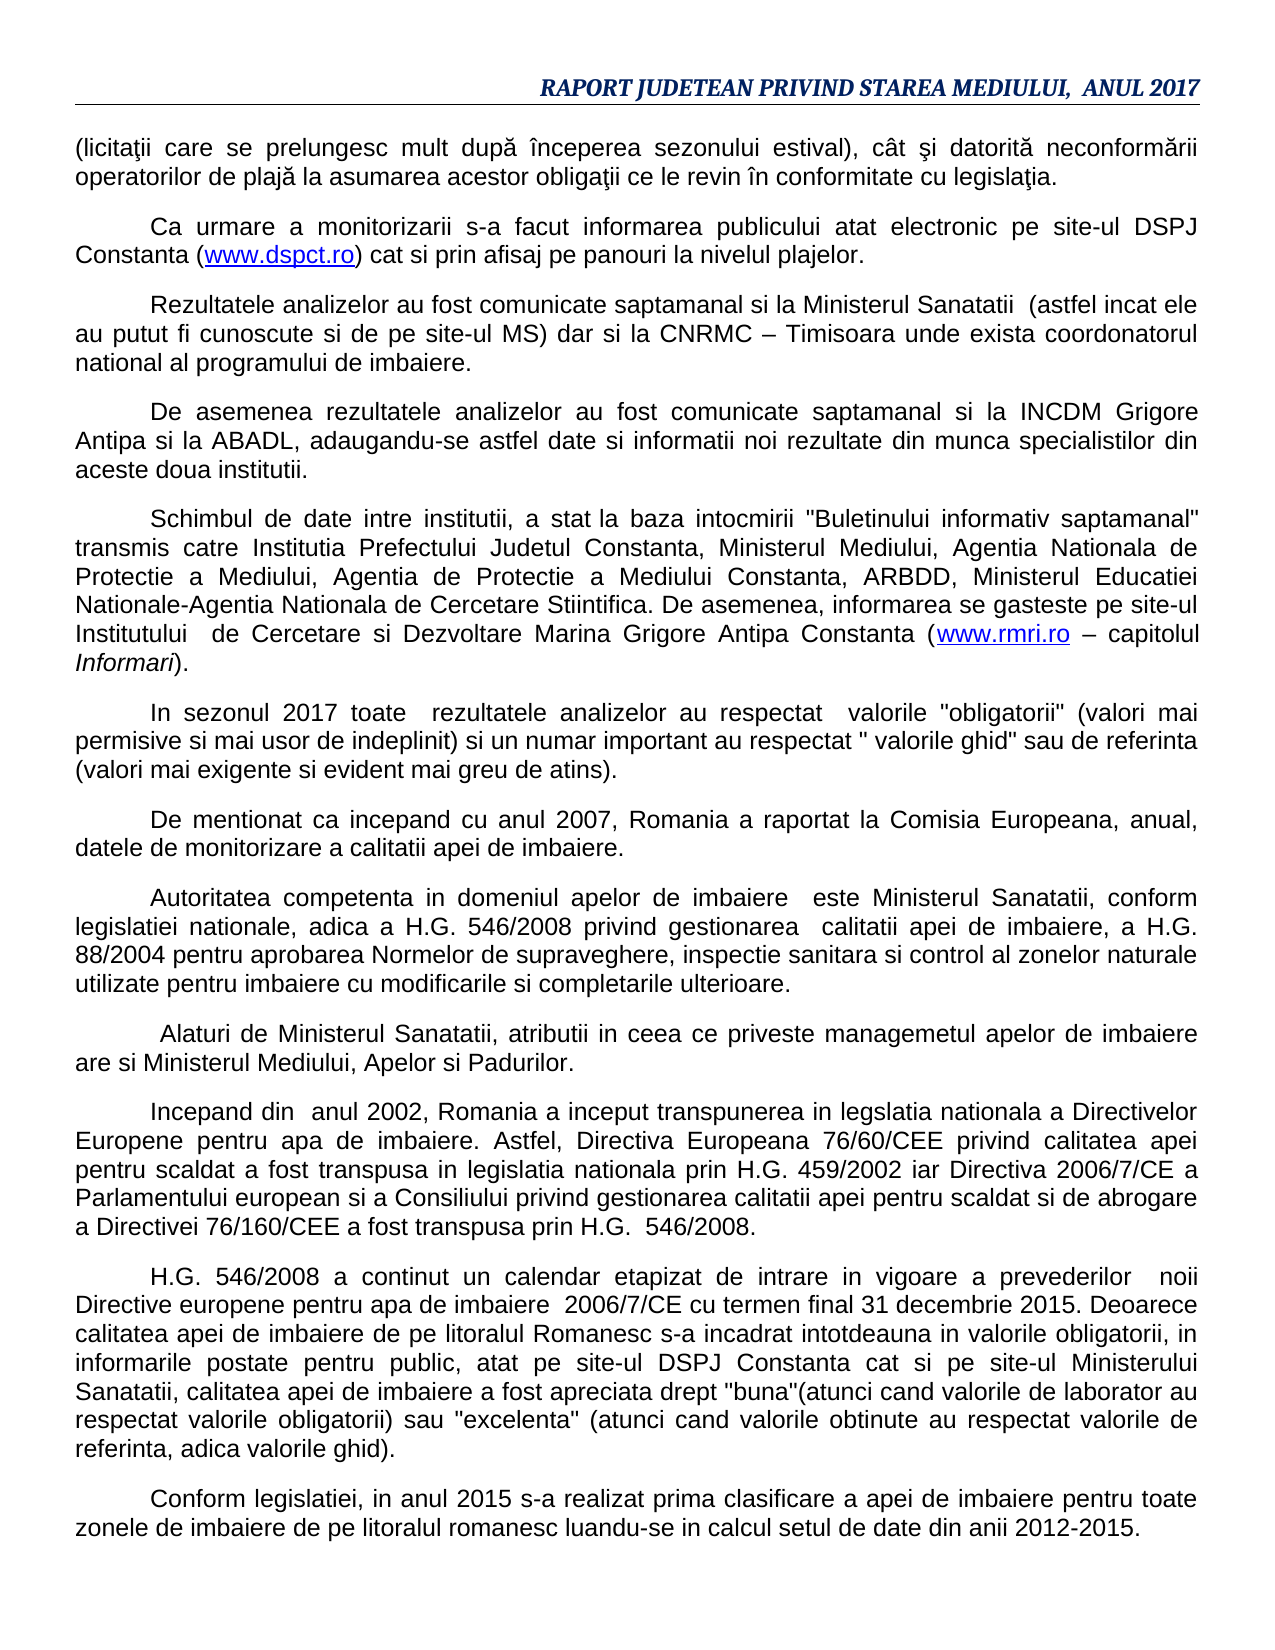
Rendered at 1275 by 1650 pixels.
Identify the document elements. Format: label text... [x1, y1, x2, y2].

text Autoritatea competenta in domeniul apelor de imbaiere este Ministerul Sanatatii, conform legislatiei nationale, adica a H.G. 546/2008 privind gestionarea calitatii apei de imbaiere, a H.G. 88/2004 pentru aprobarea Normelor de supraveghere, inspectie sanitara si control al zonelor naturale utilizate pentru imbaiere cu modificarile si completarile ulterioare. [75, 883, 1200, 998]
text Rezultatele analizelor au fost comunicate saptamanal si la Ministerul Sanatatii (astfel incat ele au putut fi cunoscute si de pe site-ul MS) dar si la CNRMC – Timisoara unde exista coordonatorul national al programului de imbaiere. [75, 290, 1200, 376]
text De asemenea rezultatele analizelor au fost comunicate saptamanal si la INCDM Grigore Antipa si la ABADL, adaugandu-se astfel date si informatii noi rezultate din munca specialistilor din aceste doua institutii. [75, 397, 1200, 483]
text Conform legislatiei, in anul 2015 s-a realizat prima clasificare a apei de imbaiere pentru toate zonele de imbaiere de pe litoralul romanesc luandu-se in calcul setul de date din anii 2012-2015. [75, 1484, 1200, 1541]
text Alaturi de Ministerul Sanatatii, atributii in ceea ce priveste managemetul apelor de imbaiere are si Ministerul Mediului, Apelor si Padurilor. [75, 1019, 1200, 1076]
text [75, 133, 1200, 191]
text Schimbul de date intre institutii, a stat la baza intocmirii "Buletinului informativ saptamanal" transmis catre Institutia Prefectului Judetul Constanta, Ministerul Mediului, Agentia Nationala de Protectie a Mediului, Agentia de Protectie a Mediului Constanta, ARBDD, Ministerul Educatiei Nationale-Agentia Nationala de Cercetare Stiintifica. De asemenea, informarea se gasteste pe site-ul Institutului de Cercetare si Dezvoltare Marina Grigore Antipa Constanta (www.rmri.ro – capitolul Informari). [75, 504, 1200, 677]
text In sezonul 2017 toate rezultatele analizelor au respectat valorile "obligatorii" (valori mai permisive si mai usor de indeplinit) si un numar important au respectat " valorile ghid" sau de referinta (valori mai exigente si evident mai greu de atins). [75, 698, 1200, 784]
text De mentionat ca incepand cu anul 2007, Romania a raportat la Comisia Europeana, anual, datele de monitorizare a calitatii apei de imbaiere. [75, 805, 1200, 862]
text Ca urmare a monitorizarii s-a facut informarea publicului atat electronic pe site-ul DSPJ Constanta (www.dspct.ro) cat si prin afisaj pe panouri la nivelul plajelor. [75, 212, 1200, 269]
text Incepand din anul 2002, Romania a inceput transpunerea in legslatia nationala a Directivelor Europene pentru apa de imbaiere. Astfel, Directiva Europeana 76/60/CEE privind calitatea apei pentru scaldat a fost transpusa in legislatia nationala prin H.G. 459/2002 iar Directiva 2006/7/CE a Parlamentului european si a Consiliului privind gestionarea calitatii apei pentru scaldat si de abrogare a Directivei 76/160/CEE a fost transpusa prin H.G. 546/2008. [75, 1097, 1200, 1241]
text H.G. 546/2008 a continut un calendar etapizat de intrare in vigoare a prevederilor noii Directive europene pentru apa de imbaiere 2006/7/CE cu termen final 31 decembrie 2015. Deoarece calitatea apei de imbaiere de pe litoralul Romanesc s-a incadrat intotdeauna in valorile obligatorii, in informarile postate pentru public, atat pe site-ul DSPJ Constanta cat si pe site-ul Ministerului Sanatatii, calitatea apei de imbaiere a fost apreciata drept "buna"(atunci cand valorile de laborator au respectat valorile obligatorii) sau "excelenta" (atunci cand valorile obtinute au respectat valorile de referinta, adica valorile ghid). [75, 1262, 1200, 1463]
